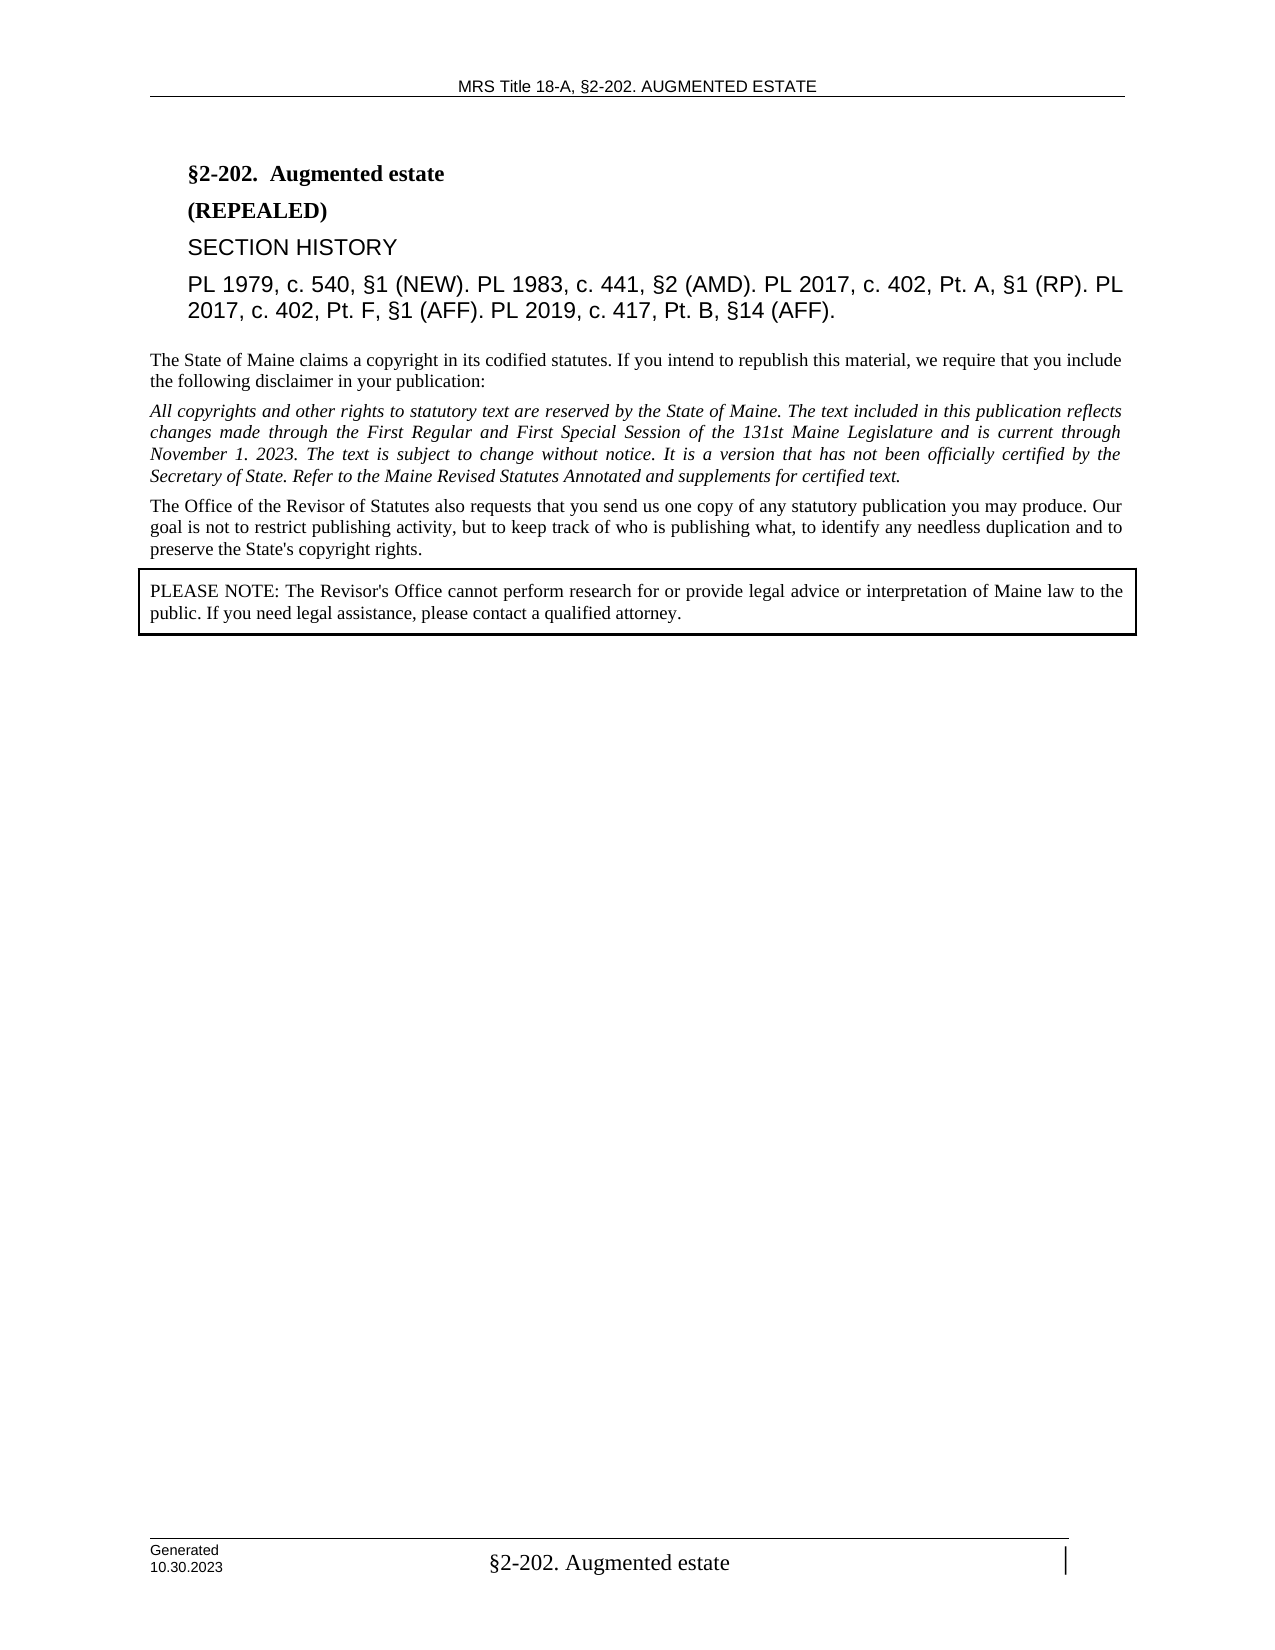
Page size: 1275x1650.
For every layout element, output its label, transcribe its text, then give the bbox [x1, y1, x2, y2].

text §2-202. Augmented estate [187, 160, 1125, 187]
text All copyrights and other rights to statutory text are reserved by the State of Maine. The text included in this publication reflects changes made through the First Regular and First Special Session of the 131st Maine Legislature and is current through November 1. 2023 . The text is subject to change without notice. It is a version that has not been officially certified by the Secretary of State. Refer to the Maine Revised Statutes Annotated and supplements for certified text. [150, 400, 1125, 486]
text The State of Maine claims a copyright in its codified statutes. If you intend to republish this material, we require that you include the following disclaimer in your publication: [150, 348, 1125, 392]
text PLEASE NOTE: The Revisor's Office cannot perform research for or provide legal advice or interpretation of Maine law to the public. If you need legal assistance, please contact a qualified attorney. [140, 570, 1135, 633]
text The Office of the Revisor of Statutes also requests that you send us one copy of any statutory publication you may produce. Our goal is not to restrict publishing activity, but to keep track of who is publishing what, to identify any needless duplication and to preserve the State's copyright rights. [150, 494, 1125, 559]
text (REPEALED) [187, 197, 1125, 223]
text PL 1979, c. 540, §1 (NEW). PL 1983, c. 441, §2 (AMD). PL 2017, c. 402, Pt. A, §1 (RP). PL 2017, c. 402, Pt. F, §1 (AFF). PL 2019, c. 417, Pt. B, §14 (AFF). [187, 271, 1125, 323]
text SECTION HISTORY [187, 234, 1125, 260]
